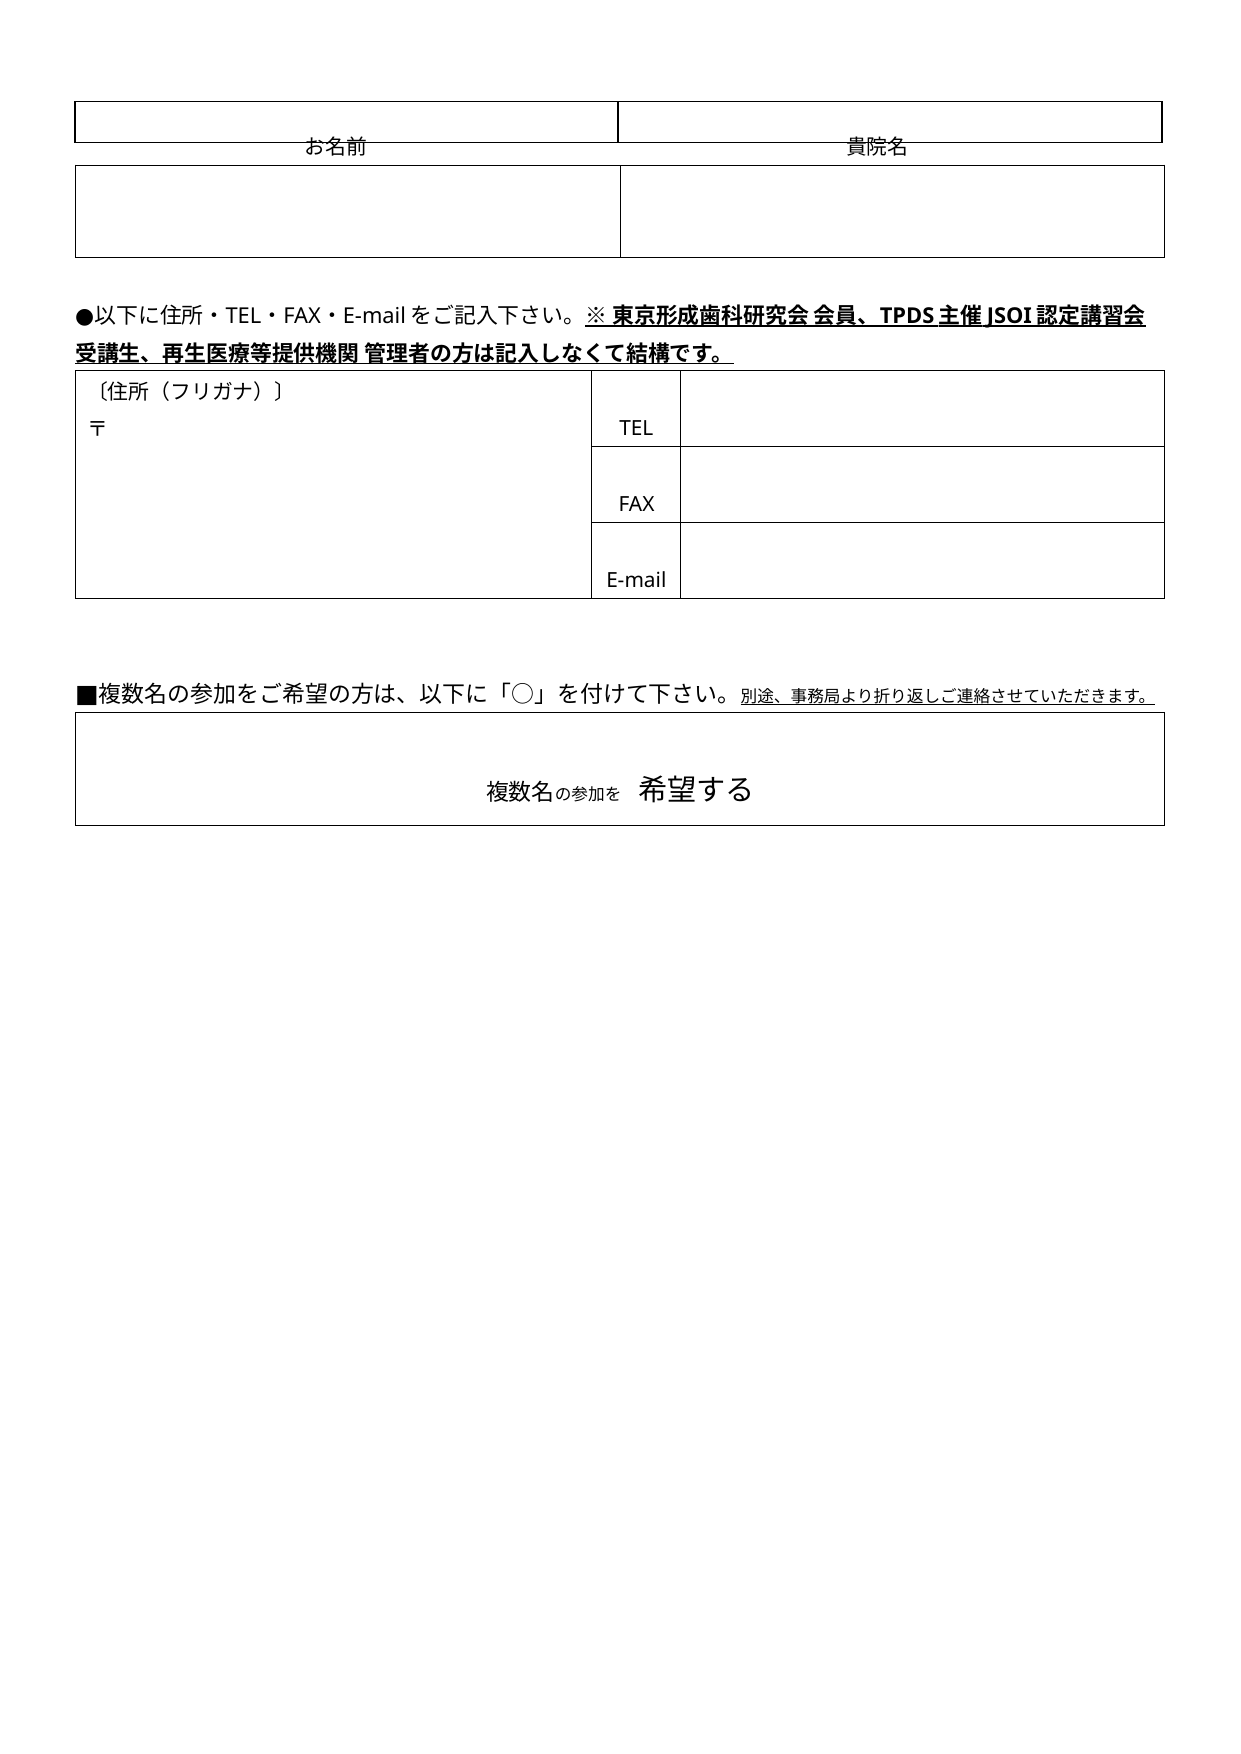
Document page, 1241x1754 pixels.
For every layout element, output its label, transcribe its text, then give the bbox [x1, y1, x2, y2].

text お名前 貴院名 [75, 127, 1165, 164]
table_cell [681, 447, 1164, 522]
table_header TEL [592, 371, 680, 446]
table_header 〔住所（フリガナ）〕 〒 [76, 371, 591, 598]
text ■複数名の参加をご希望の方は、以下に「○」を付けて下さい。別途、事務局より折り返しご連絡させていただきます。 [75, 674, 1165, 712]
table_cell FAX [592, 447, 680, 522]
table_header [76, 166, 620, 257]
table_cell E-mail [592, 523, 680, 598]
table_cell [681, 523, 1164, 598]
table_header [621, 166, 1164, 257]
table_header 複数名の参加を 希望する [76, 713, 1164, 825]
text ●以下に住所・TEL・FAX・E-mailをご記入下さい。※ 東京形成歯科研究会 会員、TPDS主催JSOI認定講習会受講生、再生医療等提供機関 管理者の方は記入しなくて結構です。 [75, 295, 1165, 370]
table_header [681, 371, 1164, 446]
